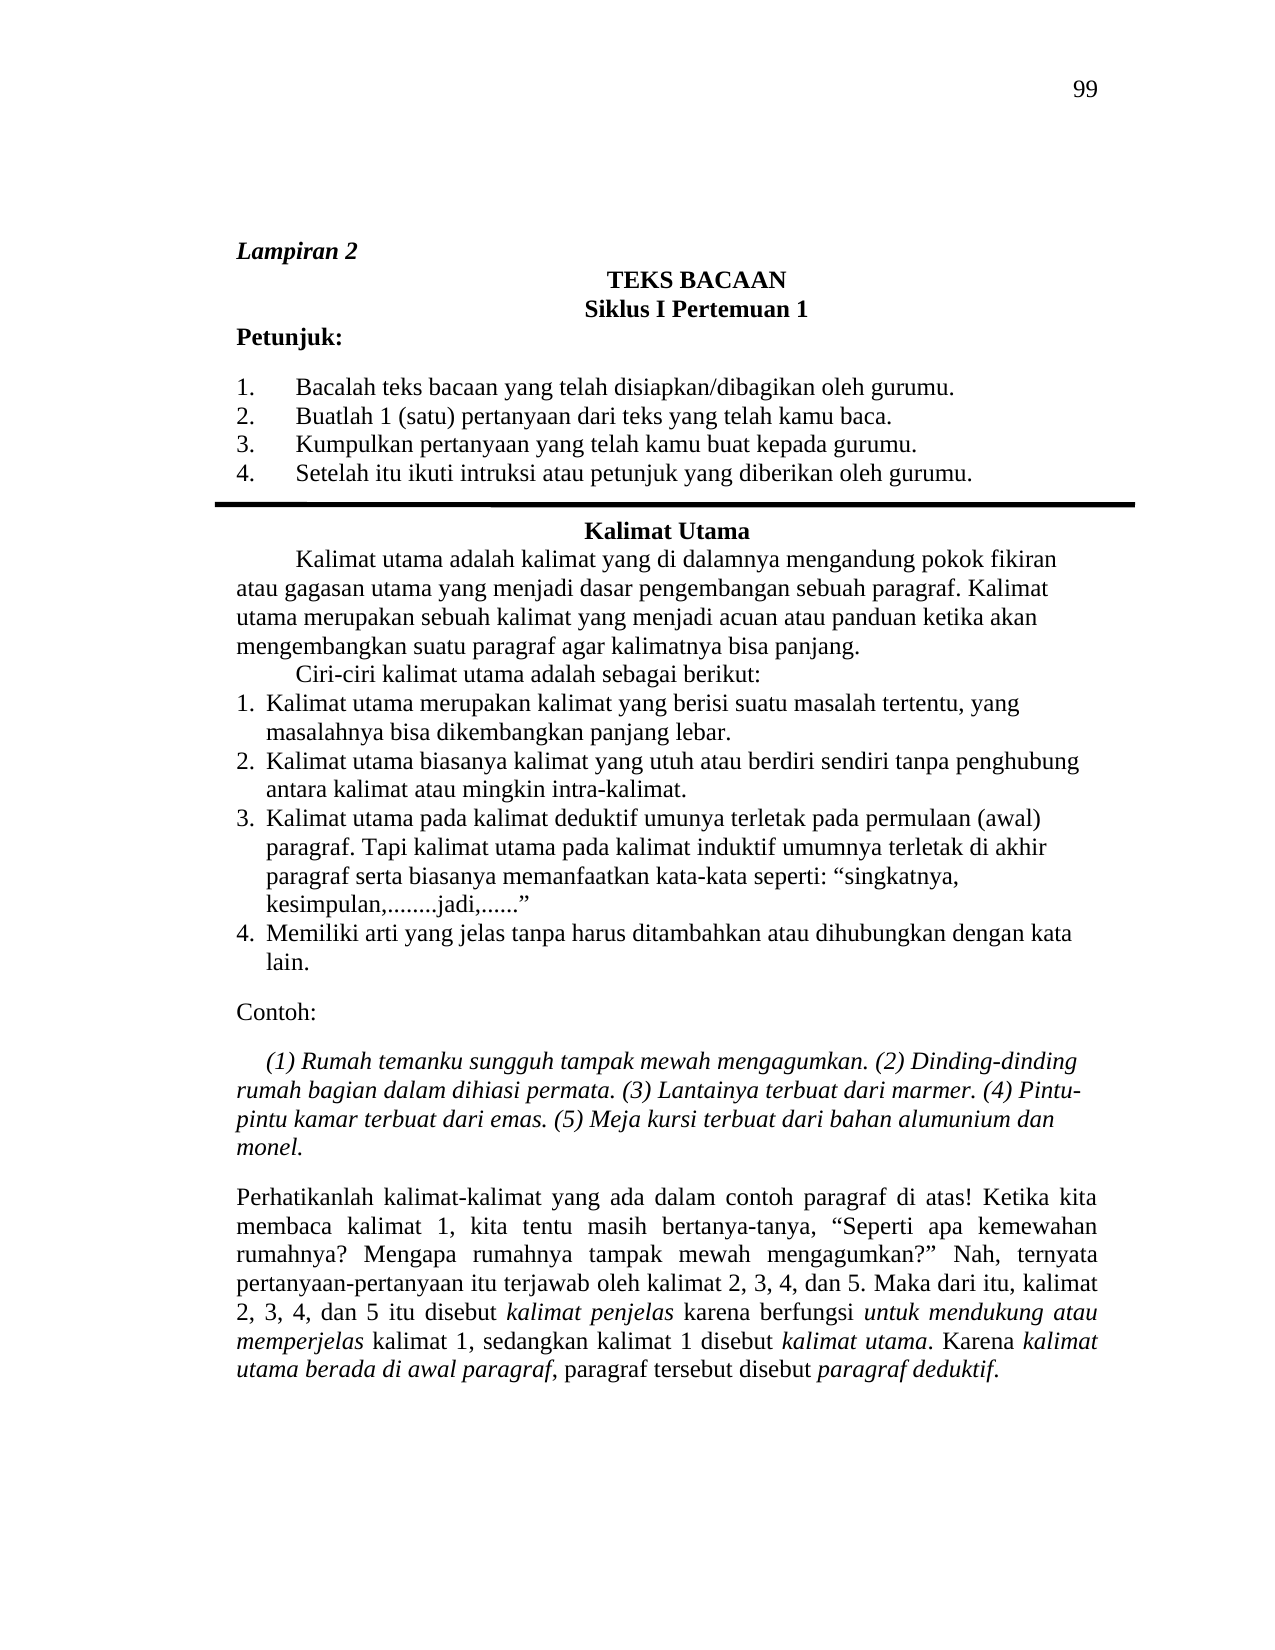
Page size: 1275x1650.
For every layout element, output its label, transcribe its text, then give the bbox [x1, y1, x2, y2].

text (1) Rumah temanku sungguh tampak mewah mengagumkan. (2) Dinding-dinding rumah bagian dalam dihiasi permata. (3) Lantainya terbuat dari marmer. (4) Pintu-pintu kamar terbuat dari emas. (5) Meja kursi terbuat dari bahan alumunium dan monel. [236, 1046, 1098, 1161]
list TEKS BACAAN [295, 265, 1098, 294]
list Ciri-ciri kalimat utama adalah sebagai berikut: [236, 659, 1098, 688]
list Bacalah teks bacaan yang telah disiapkan/dibagikan oleh gurumu. [236, 372, 1098, 401]
list Kalimat Utama [236, 516, 1098, 544]
list Setelah itu ikuti intruksi atau petunjuk yang diberikan oleh gurumu. [236, 458, 1098, 487]
list Kumpulkan pertanyaan yang telah kamu buat kepada gurumu. [236, 429, 1098, 458]
list Siklus I Pertemuan 1 [295, 294, 1098, 322]
list Memiliki arti yang jelas tanpa harus ditambahkan atau dihubungkan dengan kata lain. [236, 918, 1098, 976]
text Lampiran 2 [236, 236, 1098, 265]
list Petunjuk: [236, 322, 1098, 351]
list Buatlah 1 (satu) pertanyaan dari teks yang telah kamu baca. [236, 401, 1098, 429]
list Kalimat utama biasanya kalimat yang utuh atau berdiri sendiri tanpa penghubung antara kalimat atau mingkin intra-kalimat. [236, 746, 1098, 803]
list Kalimat utama adalah kalimat yang di dalamnya mengandung pokok fikiran atau gagasan utama yang menjadi dasar pengembangan sebuah paragraf. Kalimat utama merupakan sebuah kalimat yang menjadi acuan atau panduan ketika akan mengembangkan suatu paragraf agar kalimatnya bisa panjang. [236, 544, 1098, 659]
text Contoh: [236, 997, 1098, 1025]
list Kalimat utama pada kalimat deduktif umunya terletak pada permulaan (awal) paragraf. Tapi kalimat utama pada kalimat induktif umumnya terletak di akhir paragraf serta biasanya memanfaatkan kata-kata seperti: “singkatnya, kesimpulan,........jadi,......” [236, 803, 1098, 918]
text Perhatikanlah kalimat-kalimat yang ada dalam contoh paragraf di atas! Ketika kita membaca kalimat 1, kita tentu masih bertanya-tanya, “Seperti apa kemewahan rumahnya? Mengapa rumahnya tampak mewah mengagumkan?” Nah, ternyata pertanyaan-pertanyaan itu terjawab oleh kalimat 2, 3, 4, dan 5. Maka dari itu, kalimat 2, 3, 4, dan 5 itu disebut kalimat penjelas karena berfungsi untuk mendukung atau memperjelas kalimat 1, sedangkan kalimat 1 disebut kalimat utama. Karena kalimat utama berada di awal paragraf, paragraf tersebut disebut paragraf deduktif. [236, 1182, 1098, 1383]
list Kalimat utama merupakan kalimat yang berisi suatu masalah tertentu, yang masalahnya bisa dikembangkan panjang lebar. [236, 688, 1098, 746]
